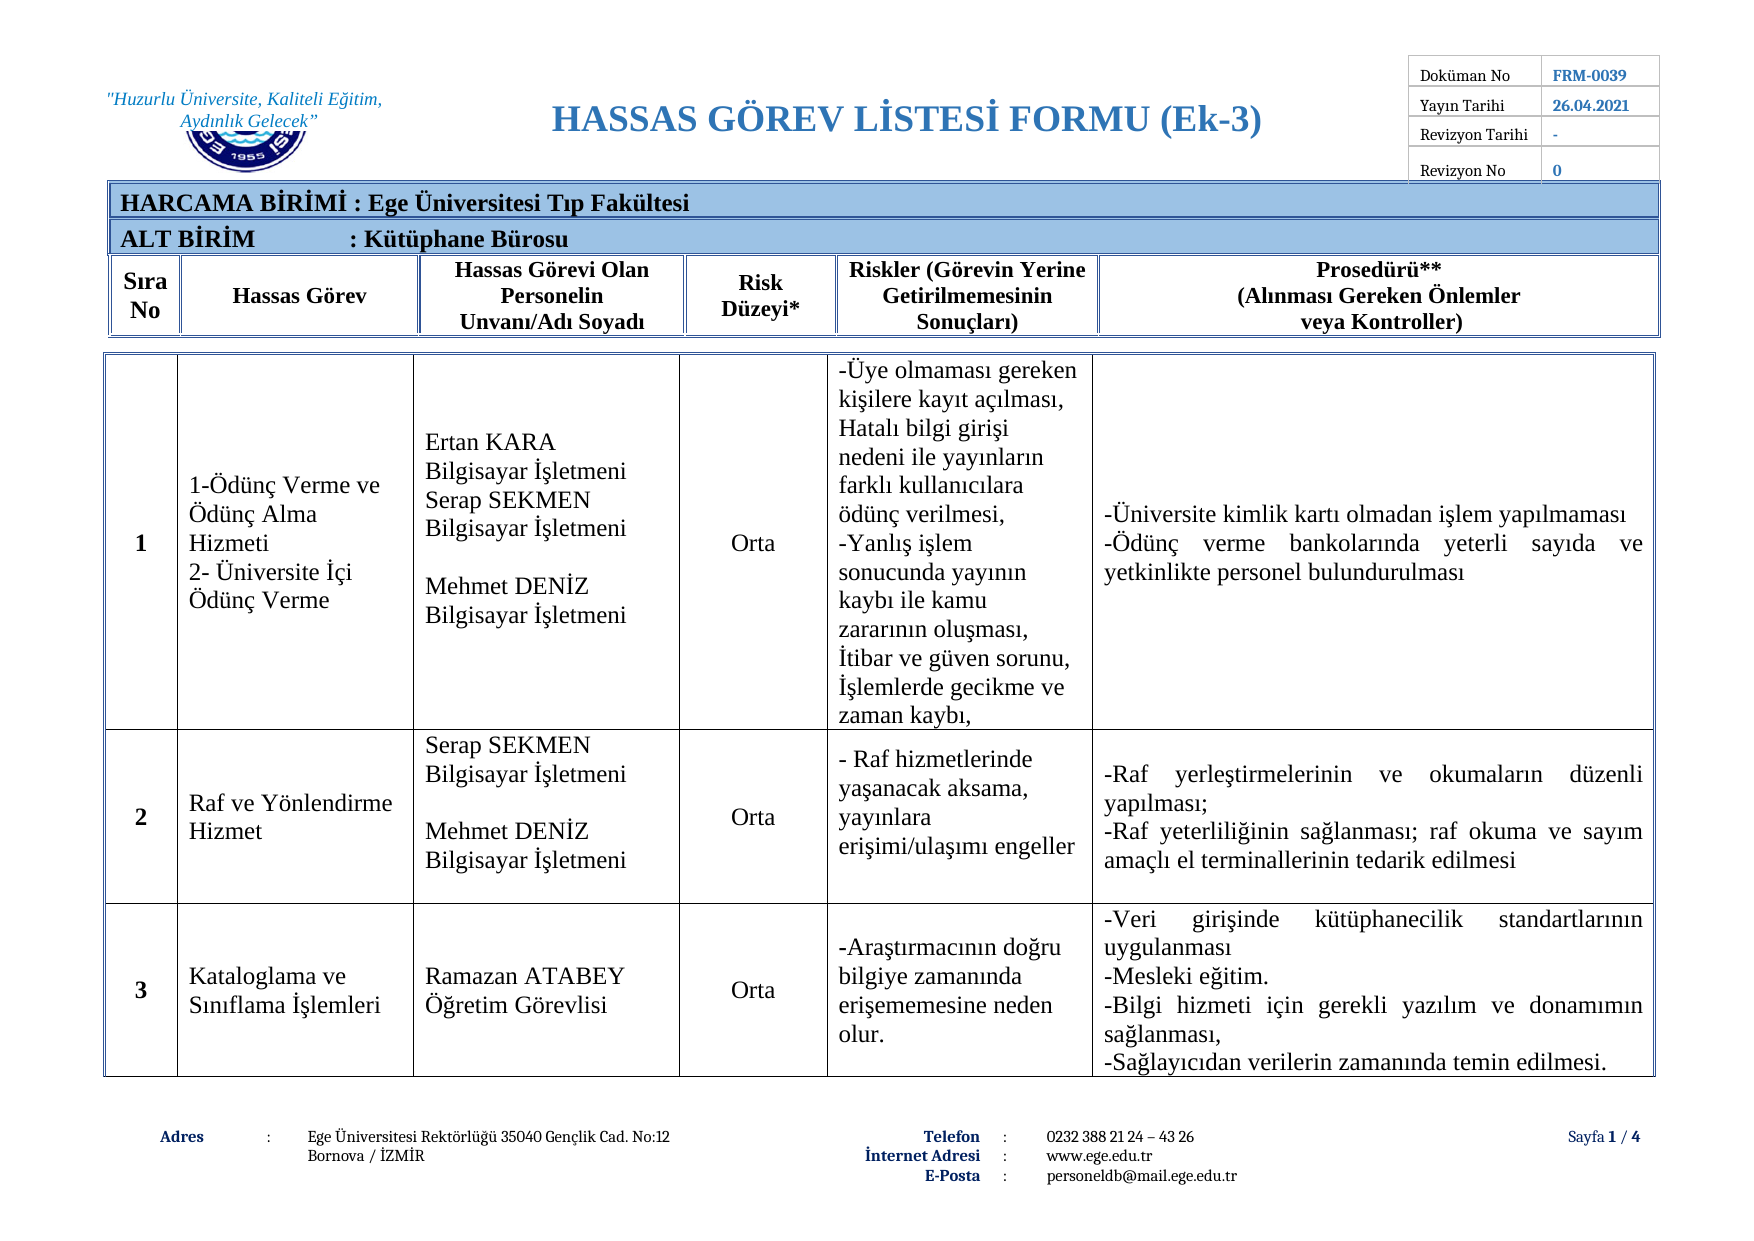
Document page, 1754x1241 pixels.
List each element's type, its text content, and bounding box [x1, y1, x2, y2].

table_cell Orta [680, 904, 827, 1076]
table_header 1 [106, 355, 177, 729]
table_header -Üye olmaması gereken kişilere kayıt açılması, Hatalı bilgi girişi nedeni ile yayınların farklı kullanıcılara ödünç verilmesi, -Yanlış işlem sonucunda yayının kaybı ile kamu zararının oluşması, İtibar ve güven sorunu, İşlemlerde gecikme ve zaman kaybı, [828, 355, 1092, 729]
table_cell Serap SEKMEN Bilgisayar İşletmeni Mehmet DENİZ Bilgisayar İşletmeni [414, 730, 679, 903]
table_header Ertan KARA Bilgisayar İşletmeni Serap SEKMEN Bilgisayar İşletmeni Mehmet DENİZ Bilgisayar İşletmeni [414, 355, 679, 729]
table_cell 2 [106, 730, 177, 903]
table_cell -Araştırmacının doğru bilgiye zamanında erişememesine neden olur. [828, 904, 1092, 1076]
picture [169, 131, 322, 180]
table_cell 3 [106, 904, 177, 1076]
table_header -Üniversite kimlik kartı olmadan işlem yapılmaması -Ödünç verme bankolarında yeterli sayıda ve yetkinlikte personel bulundurulması [1093, 355, 1653, 729]
table_cell Ramazan ATABEY Öğretim Görevlisi [414, 904, 679, 1076]
table_cell Orta [680, 730, 827, 903]
table_cell Kataloglama ve Sınıflama İşlemleri [178, 904, 413, 1076]
table_header 1-Ödünç Verme ve Ödünç Alma Hizmeti 2- Üniversite İçi Ödünç Verme [178, 355, 413, 729]
table_cell -Veri girişinde kütüphanecilik standartlarının uygulanması -Mesleki eğitim. -Bilgi hizmeti için gerekli yazılım ve donamımın sağlanması, -Sağlayıcıdan verilerin zamanında temin edilmesi. [1093, 904, 1653, 1076]
table_cell -Raf yerleştirmelerinin ve okumaların düzenli yapılması; -Raf yeterliliğinin sağlanması; raf okuma ve sayım amaçlı el terminallerinin tedarik edilmesi [1093, 730, 1653, 903]
table_header Orta [680, 355, 827, 729]
table_cell Raf ve Yönlendirme Hizmet [178, 730, 413, 903]
table_cell - Raf hizmetlerinde yaşanacak aksama, yayınlara erişimi/ulaşımı engeller [828, 730, 1092, 903]
